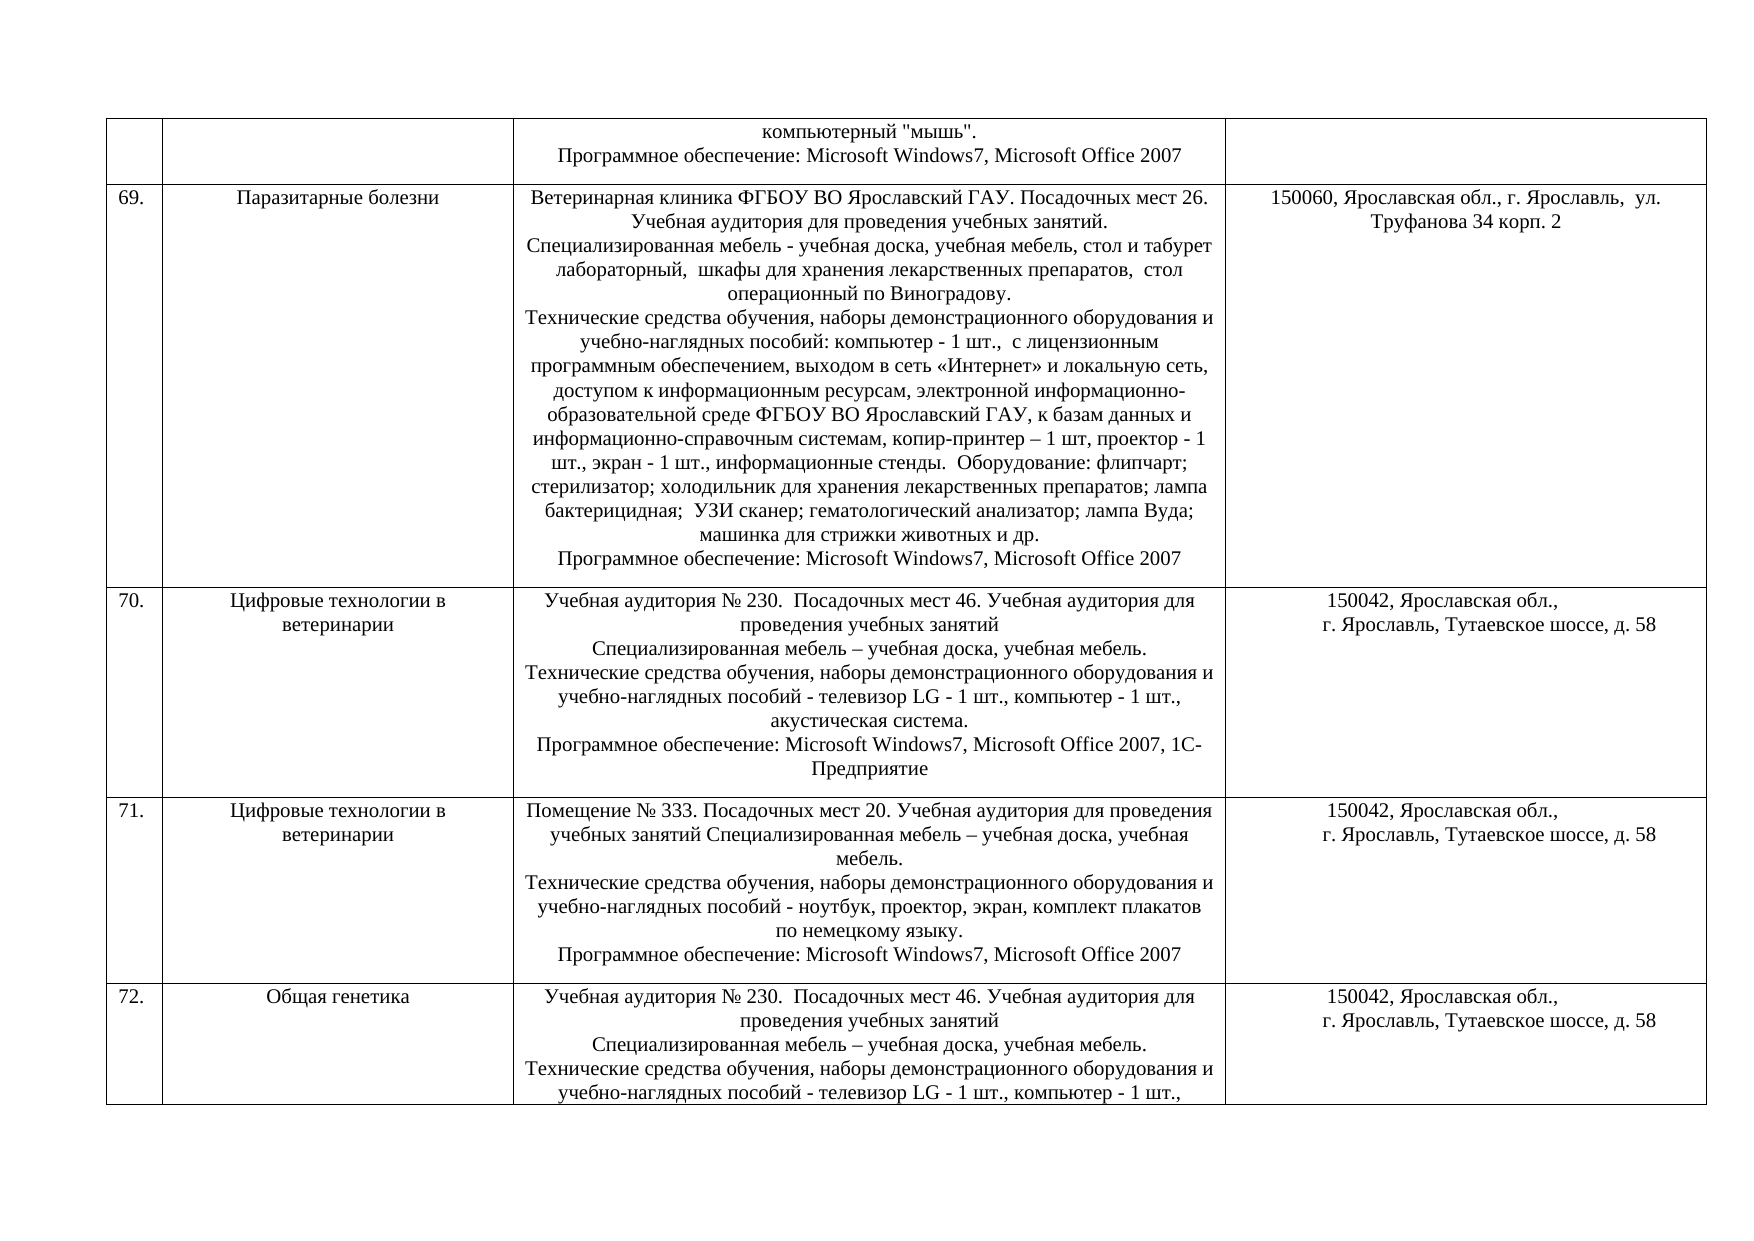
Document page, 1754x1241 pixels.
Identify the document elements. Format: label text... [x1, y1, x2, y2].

table_cell [107, 185, 162, 587]
table_cell Помещение № 333. Посадочных мест 20. Учебная аудитория для проведения учебных занятий Специализированная мебель – учебная доска, учебная мебель. Технические средства обучения, наборы демонстрационного оборудования и учебно-наглядных пособий - ноутбук, проектор, экран, комплект плакатов по немецкому языку. Программное обеспечение: Microsoft Windows7, Microsoft Office 2007 [514, 798, 1225, 983]
table_cell 150042, Ярославская обл., г. Ярославль, Тутаевское шоссе, д. 58 [1226, 798, 1706, 983]
table_cell Общая генетика [163, 984, 513, 1104]
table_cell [514, 119, 1225, 184]
table_cell Ветеринарная клиника ФГБОУ ВО Ярославский ГАУ. Посадочных мест 26. Учебная аудитория для проведения учебных занятий. Специализированная мебель - учебная доска, учебная мебель, стол и табурет лабораторный, шкафы для хранения лекарственных препаратов, стол операционный по Виноградову. Технические средства обучения, наборы демонстрационного оборудования и учебно-наглядных пособий: компьютер - 1 шт., с лицензионным программным обеспечением, выходом в сеть «Интернет» и локальную сеть, доступом к информационным ресурсам, электронной информационно-образовательной среде ФГБОУ ВО Ярославский ГАУ, к базам данных и информационно-справочным системам, копир-принтер – 1 шт, проектор - 1 шт., экран - 1 шт., информационные стенды. Оборудование: флипчарт; стерилизатор; холодильник для хранения лекарственных препаратов; лампа бактерицидная; УЗИ сканер; гематологический анализатор; лампа Вуда; машинка для стрижки животных и др. Программное обеспечение: Microsoft Windows7, Microsoft Office 2007 [514, 185, 1225, 587]
table_cell Цифровые технологии в ветеринарии [163, 798, 513, 983]
table_cell [107, 984, 162, 1104]
table_cell [107, 119, 162, 184]
table_cell Цифровые технологии в ветеринарии [163, 588, 513, 797]
table_cell Паразитарные болезни [163, 185, 513, 587]
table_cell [1226, 984, 1706, 1104]
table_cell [514, 984, 1225, 1104]
table_cell 150042, Ярославская обл., г. Ярославль, Тутаевское шоссе, д. 58 [1226, 588, 1706, 797]
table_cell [1226, 119, 1706, 184]
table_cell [163, 119, 513, 184]
table_cell 150060, Ярославская обл., г. Ярославль, ул. Труфанова 34 корп. 2 [1226, 185, 1706, 587]
table_cell [107, 798, 162, 983]
table_cell [107, 588, 162, 797]
